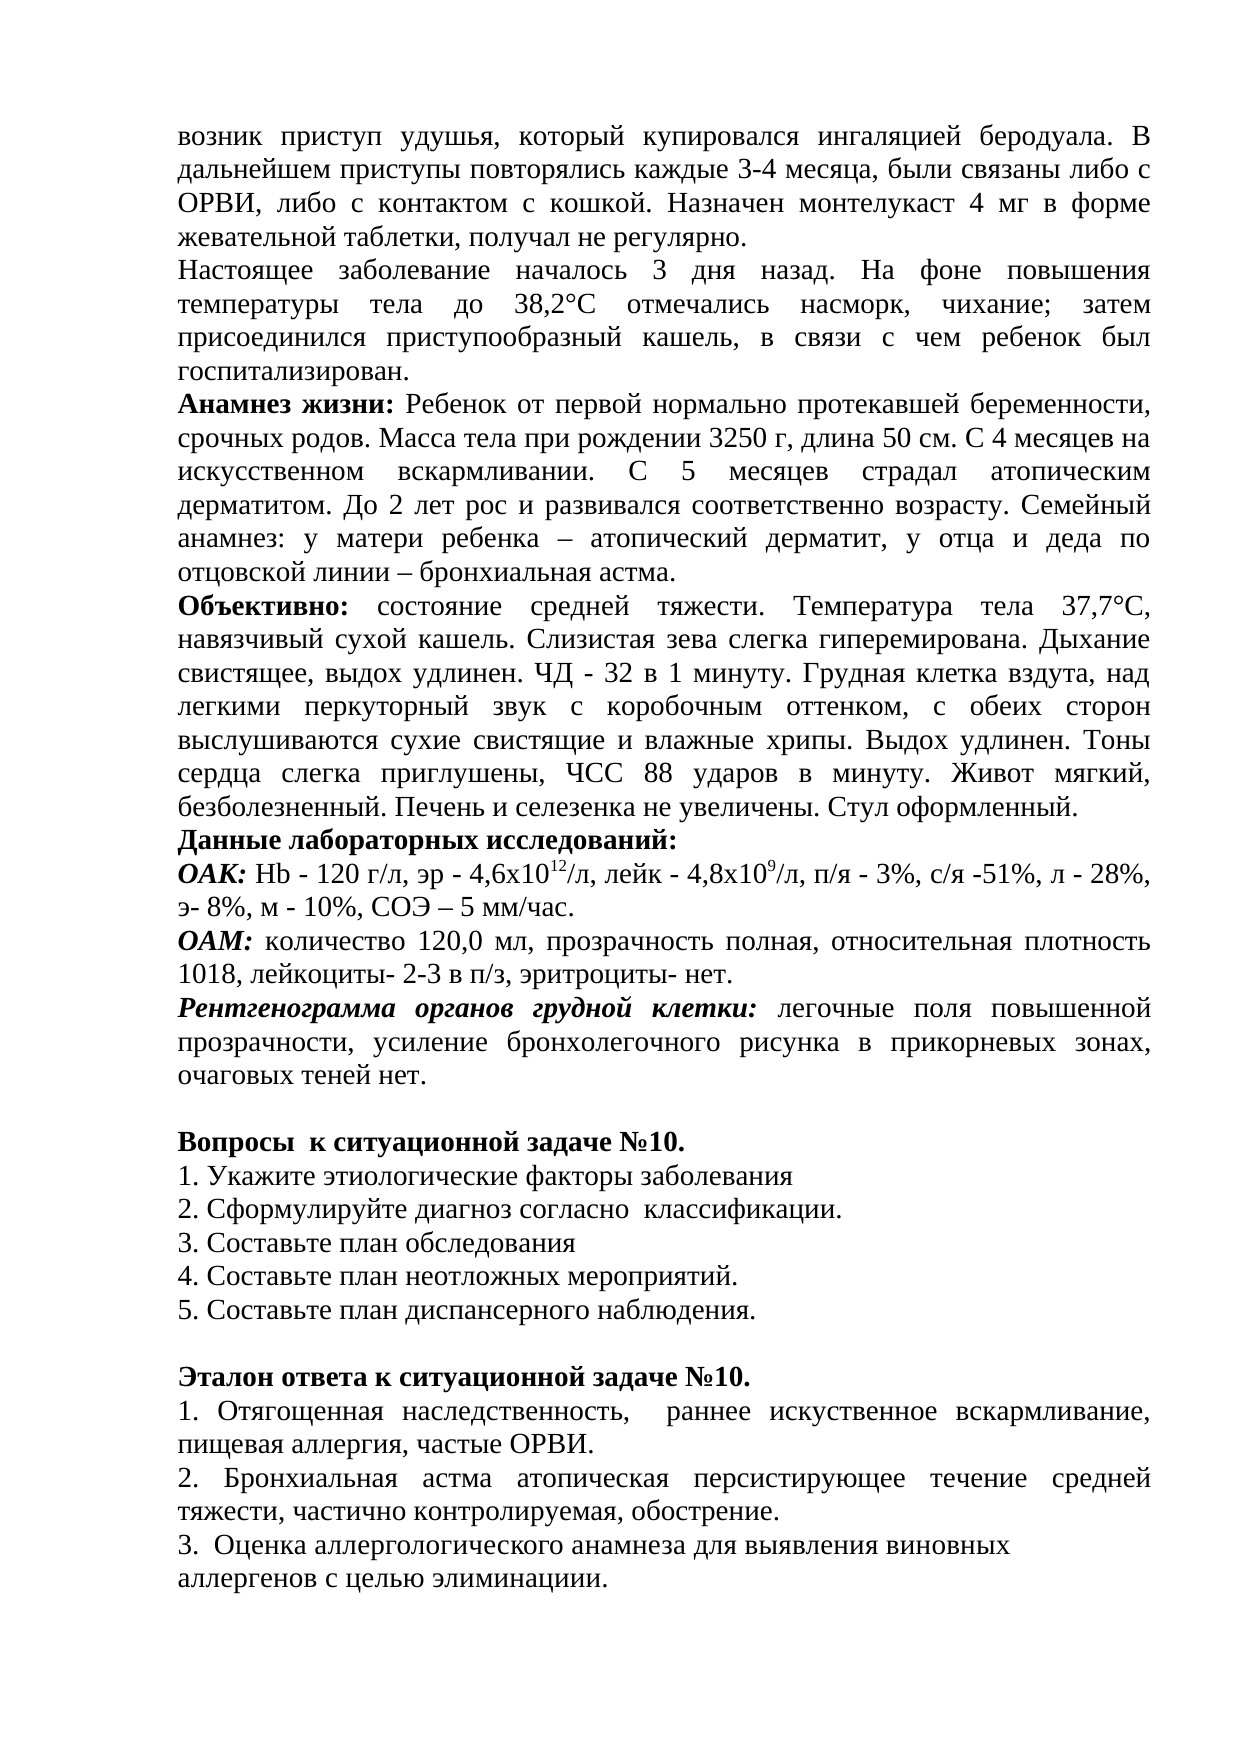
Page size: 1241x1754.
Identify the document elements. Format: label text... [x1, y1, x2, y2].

text ОАК: Нb - 120 г/л, эр - 4,6х1012/л, лейк - 4,8х109/л, п/я - 3%, с/я -51%, л - 28%, э- 8%, м - 10%, СОЭ – 5 мм/час. [177, 856, 1152, 923]
text 2. Сформулируйте диагноз согласно классификации. [177, 1191, 1152, 1225]
text 1. Укажите этиологические факторы заболевания [177, 1158, 1152, 1191]
text Данные лабораторных исследований: [177, 822, 1152, 856]
text 5. Составьте план диспансерного наблюдения. [177, 1292, 1152, 1326]
text Эталон ответа к ситуационной задаче №10. [177, 1359, 1152, 1393]
text 1. Отягощенная наследственность, раннее искуственное вскармливание, пищевая аллергия, частые ОРВИ. [177, 1393, 1152, 1460]
text 3. Составьте план обследования [177, 1225, 1152, 1258]
text Вопросы к ситуационной задаче №10. [177, 1124, 1152, 1158]
text 3. Оценка аллергологического анамнеза для выявления виновных аллергенов с целью элиминациии. [177, 1527, 1152, 1594]
text 4. Составьте план неотложных мероприятий. [177, 1258, 1152, 1292]
text Настоящее заболевание началось 3 дня назад. На фоне повышения температуры тела до 38,2°С отмечались насморк, чихание; затем присоединился приступообразный кашель, в связи с чем ребенок был госпитализирован. [177, 252, 1152, 386]
text Рентгенограмма органов грудной клетки: легочные поля повышенной прозрачности, усиление бронхолегочного рисунка в прикорневых зонах, очаговых теней нет. [177, 990, 1152, 1091]
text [177, 118, 1152, 252]
text ОАМ: количество 120,0 мл, прозрачность полная, относительная плотность 1018, лейкоциты- 2-3 в п/з, эритроциты- нет. [177, 923, 1152, 990]
text 2. Бронхиальная астма атопическая персистирующее течение средней тяжести, частично контролируемая, обострение. [177, 1460, 1152, 1527]
text Анамнез жизни: Ребенок от первой нормально протекавшей беременности, срочных родов. Масса тела при рождении 3250 г, длина 50 см. С 4 месяцев на искусственном вскармливании. С 5 месяцев страдал атопическим дерматитом. До 2 лет рос и развивался соответственно возрасту. Семейный анамнез: у матери ребенка – атопический дерматит, у отца и деда по отцовской линии – бронхиальная астма. [177, 386, 1152, 588]
text Объективно: состояние средней тяжести. Температура тела 37,7°С, навязчивый сухой кашель. Слизистая зева слегка гиперемирована. Дыхание свистящее, выдох удлинен. ЧД - 32 в 1 минуту. Грудная клетка вздута, над легкими перкуторный звук с коробочным оттенком, с обеих сторон выслушиваются сухие свистящие и влажные хрипы. Выдох удлинен. Тоны сердца слегка приглушены, ЧСС 88 ударов в минуту. Живот мягкий, безболезненный. Печень и селезенка не увеличены. Стул оформленный. [177, 588, 1152, 822]
